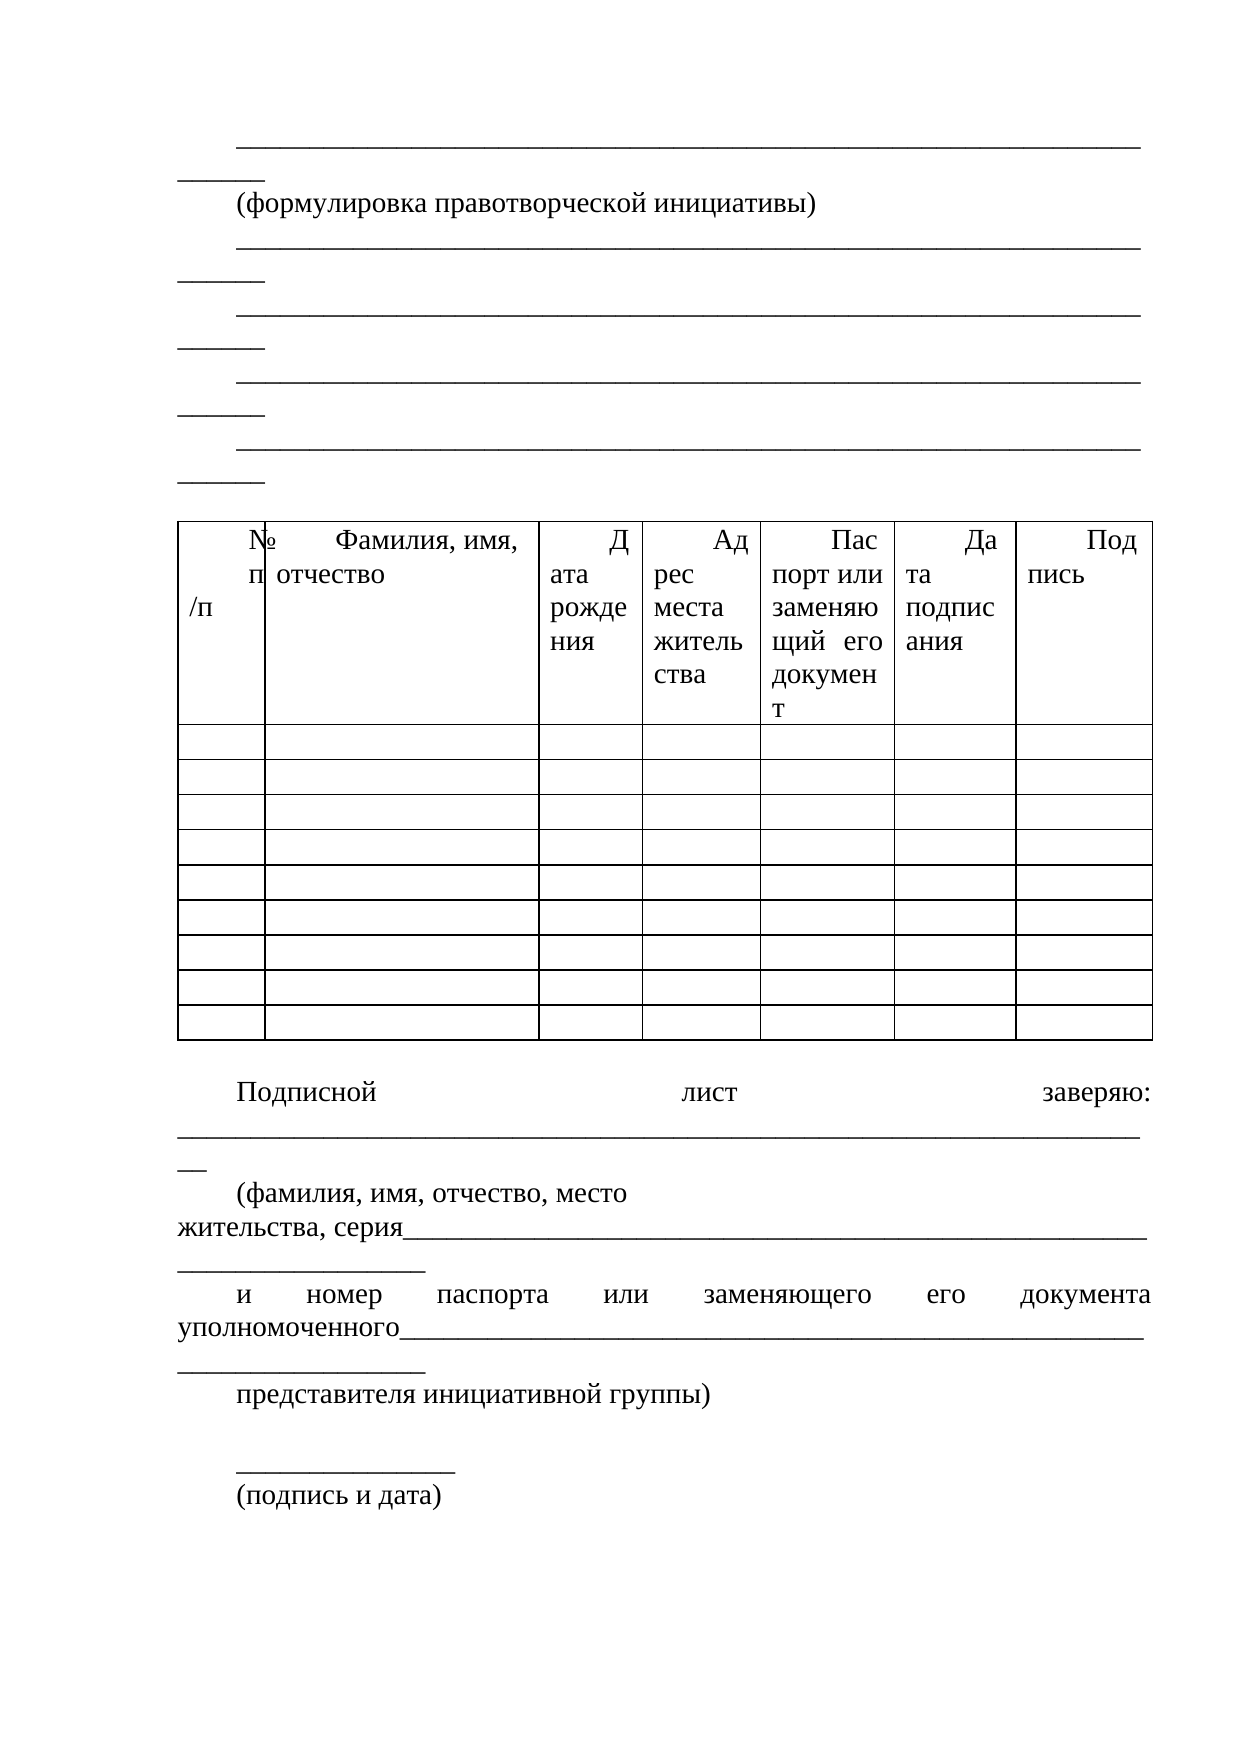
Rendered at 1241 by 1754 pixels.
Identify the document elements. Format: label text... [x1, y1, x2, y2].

table_cell [895, 725, 1015, 758]
table_cell [761, 936, 894, 969]
table_header Адрес места жительства [643, 522, 760, 723]
table_cell [1017, 795, 1152, 829]
table_cell [895, 795, 1015, 829]
text (фамилия, имя, отчество, место жительства, серия____________________________________________________________________ [177, 1175, 1152, 1276]
table_cell [266, 760, 538, 794]
table_header Фамилия, имя, отчество [266, 522, 538, 723]
table_cell [643, 725, 760, 758]
table_cell [761, 1006, 894, 1039]
table_cell [1017, 866, 1152, 899]
table_cell [643, 795, 760, 829]
table_cell [1017, 901, 1152, 934]
table_cell [1017, 725, 1152, 758]
text _______________ [177, 1443, 1152, 1477]
table_cell [643, 760, 760, 794]
table_header № п/п [179, 522, 264, 723]
table_cell [643, 971, 760, 1004]
table_cell [761, 760, 894, 794]
table_cell [643, 1006, 760, 1039]
text ____________________________________________________________________ [177, 353, 1152, 420]
text ____________________________________________________________________ [177, 118, 1152, 185]
table_header Подпись [1017, 522, 1152, 723]
text Подписной лист заверяю: ____________________________________________________________________ [177, 1074, 1152, 1175]
table_cell [761, 795, 894, 829]
table_cell [761, 830, 894, 864]
table_cell [266, 936, 538, 969]
table_cell [643, 936, 760, 969]
table_cell [266, 830, 538, 864]
table_cell [179, 795, 264, 829]
table_cell [540, 971, 642, 1004]
table_cell [540, 830, 642, 864]
table_cell [540, 1006, 642, 1039]
text ____________________________________________________________________ [177, 219, 1152, 286]
table_cell [179, 830, 264, 864]
table_cell [179, 866, 264, 899]
table_cell [266, 866, 538, 899]
table_cell [643, 901, 760, 934]
table_cell [895, 971, 1015, 1004]
table_cell [895, 1006, 1015, 1039]
table_cell [895, 866, 1015, 899]
table_header Дата рождения [540, 522, 642, 723]
text ____________________________________________________________________ [177, 420, 1152, 487]
table_cell [179, 971, 264, 1004]
text ____________________________________________________________________ [177, 286, 1152, 353]
table_cell [266, 901, 538, 934]
table_cell [895, 760, 1015, 794]
text и номер паспорта или заменяющего его документа уполномоченного____________________________________________________________________ [177, 1276, 1152, 1376]
table_cell [643, 830, 760, 864]
text (подпись и дата) [177, 1477, 1152, 1511]
text представителя инициативной группы) [177, 1376, 1152, 1410]
table_cell [266, 795, 538, 829]
table_cell [266, 971, 538, 1004]
table_cell [895, 830, 1015, 864]
table_cell [179, 1006, 264, 1039]
table_cell [179, 901, 264, 934]
table_cell [643, 866, 760, 899]
table_cell [179, 725, 264, 758]
table_cell [540, 936, 642, 969]
table_cell [540, 795, 642, 829]
table_cell [761, 725, 894, 758]
table_cell [540, 760, 642, 794]
table_header Дата подписания [895, 522, 1015, 723]
table_cell [540, 866, 642, 899]
table_cell [540, 725, 642, 758]
table_cell [761, 901, 894, 934]
table_cell [1017, 971, 1152, 1004]
text (формулировка правотворческой инициативы) [177, 185, 1152, 219]
table_cell [895, 901, 1015, 934]
table_cell [1017, 830, 1152, 864]
table_cell [1017, 1006, 1152, 1039]
table_header Паспорт или заменяющий его документ [761, 522, 894, 723]
table_cell [266, 725, 538, 758]
table_cell [266, 1006, 538, 1039]
table_cell [540, 901, 642, 934]
table_cell [179, 760, 264, 794]
table_cell [1017, 760, 1152, 794]
table_cell [1017, 936, 1152, 969]
table_cell [761, 971, 894, 1004]
table_cell [179, 936, 264, 969]
table_cell [761, 866, 894, 899]
table_cell [895, 936, 1015, 969]
